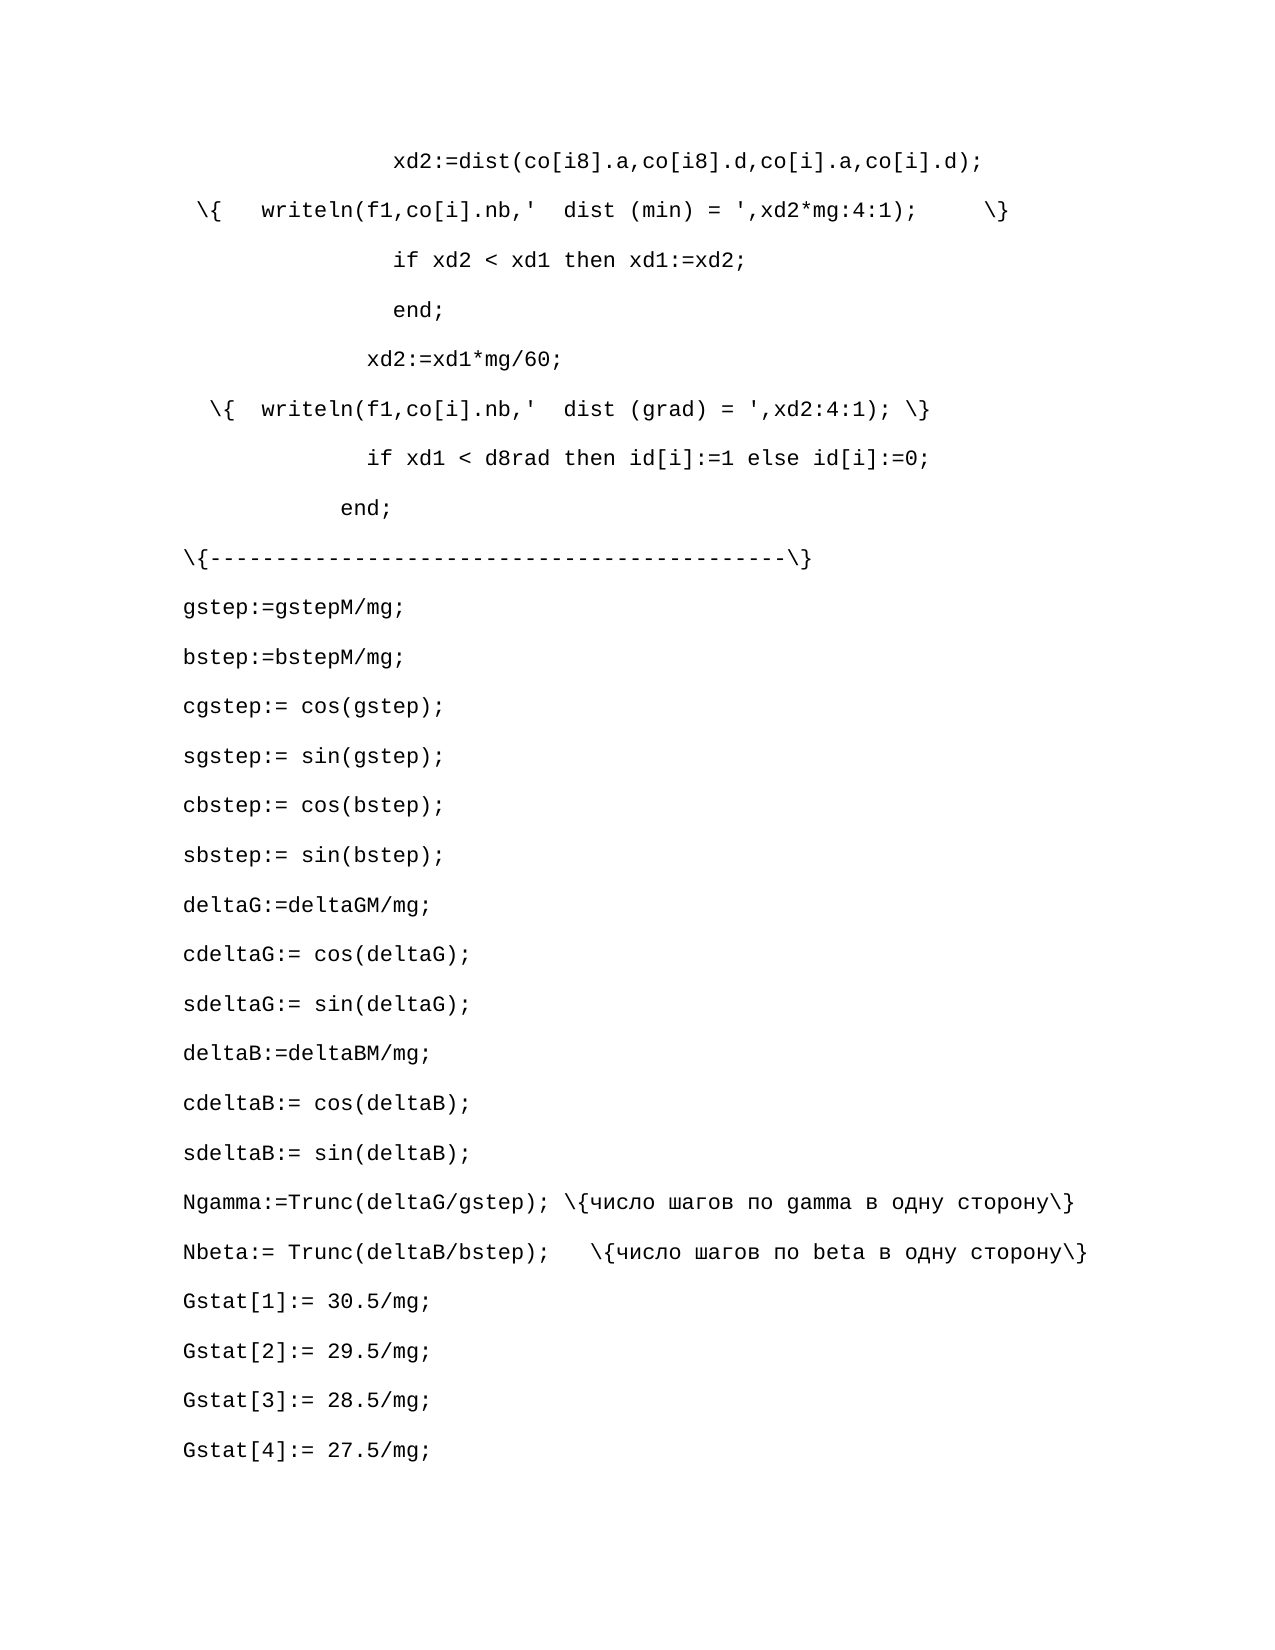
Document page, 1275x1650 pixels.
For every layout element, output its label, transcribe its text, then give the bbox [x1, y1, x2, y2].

text if xd1 < d8rad then id[i]:=1 else id[i]:=0; [156, 447, 1118, 472]
text Nbeta:= Trunc(deltaB/bstep); \{число шагов по beta в одну сторону\} [156, 1241, 1118, 1266]
text Gstat[2]:= 29.5/mg; [156, 1340, 1118, 1365]
text Ngamma:=Trunc(deltaG/gstep); \{число шагов по gamma в одну сторону\} [156, 1191, 1118, 1216]
text sdeltaG:= sin(deltaG); [156, 993, 1118, 1018]
text gstep:=gstepM/mg; [156, 596, 1118, 621]
text cdeltaG:= cos(deltaG); [156, 943, 1118, 968]
text sdeltaB:= sin(deltaB); [156, 1142, 1118, 1166]
text xd2:=dist(co[i8].a,co[i8].d,co[i].a,co[i].d); [156, 150, 1118, 175]
text cbstep:= cos(bstep); [156, 794, 1118, 819]
text cgstep:= cos(gstep); [156, 695, 1118, 720]
text cdeltaB:= cos(deltaB); [156, 1092, 1118, 1117]
text end; [156, 299, 1118, 323]
text Gstat[4]:= 27.5/mg; [156, 1439, 1118, 1464]
text sbstep:= sin(bstep); [156, 844, 1118, 869]
text Gstat[3]:= 28.5/mg; [156, 1389, 1118, 1414]
text xd2:=xd1*mg/60; [156, 348, 1118, 373]
text end; [156, 497, 1118, 522]
text Gstat[1]:= 30.5/mg; [156, 1290, 1118, 1315]
text bstep:=bstepM/mg; [156, 646, 1118, 671]
text \{ writeln(f1,co[i].nb,' dist (min) = ',xd2*mg:4:1); \} [156, 199, 1118, 224]
text \{ writeln(f1,co[i].nb,' dist (grad) = ',xd2:4:1); \} [156, 398, 1118, 423]
text deltaB:=deltaBM/mg; [156, 1042, 1118, 1067]
text deltaG:=deltaGM/mg; [156, 894, 1118, 918]
text sgstep:= sin(gstep); [156, 745, 1118, 770]
text \{--------------------------------------------\} [156, 547, 1118, 571]
text if xd2 < xd1 then xd1:=xd2; [156, 249, 1118, 274]
